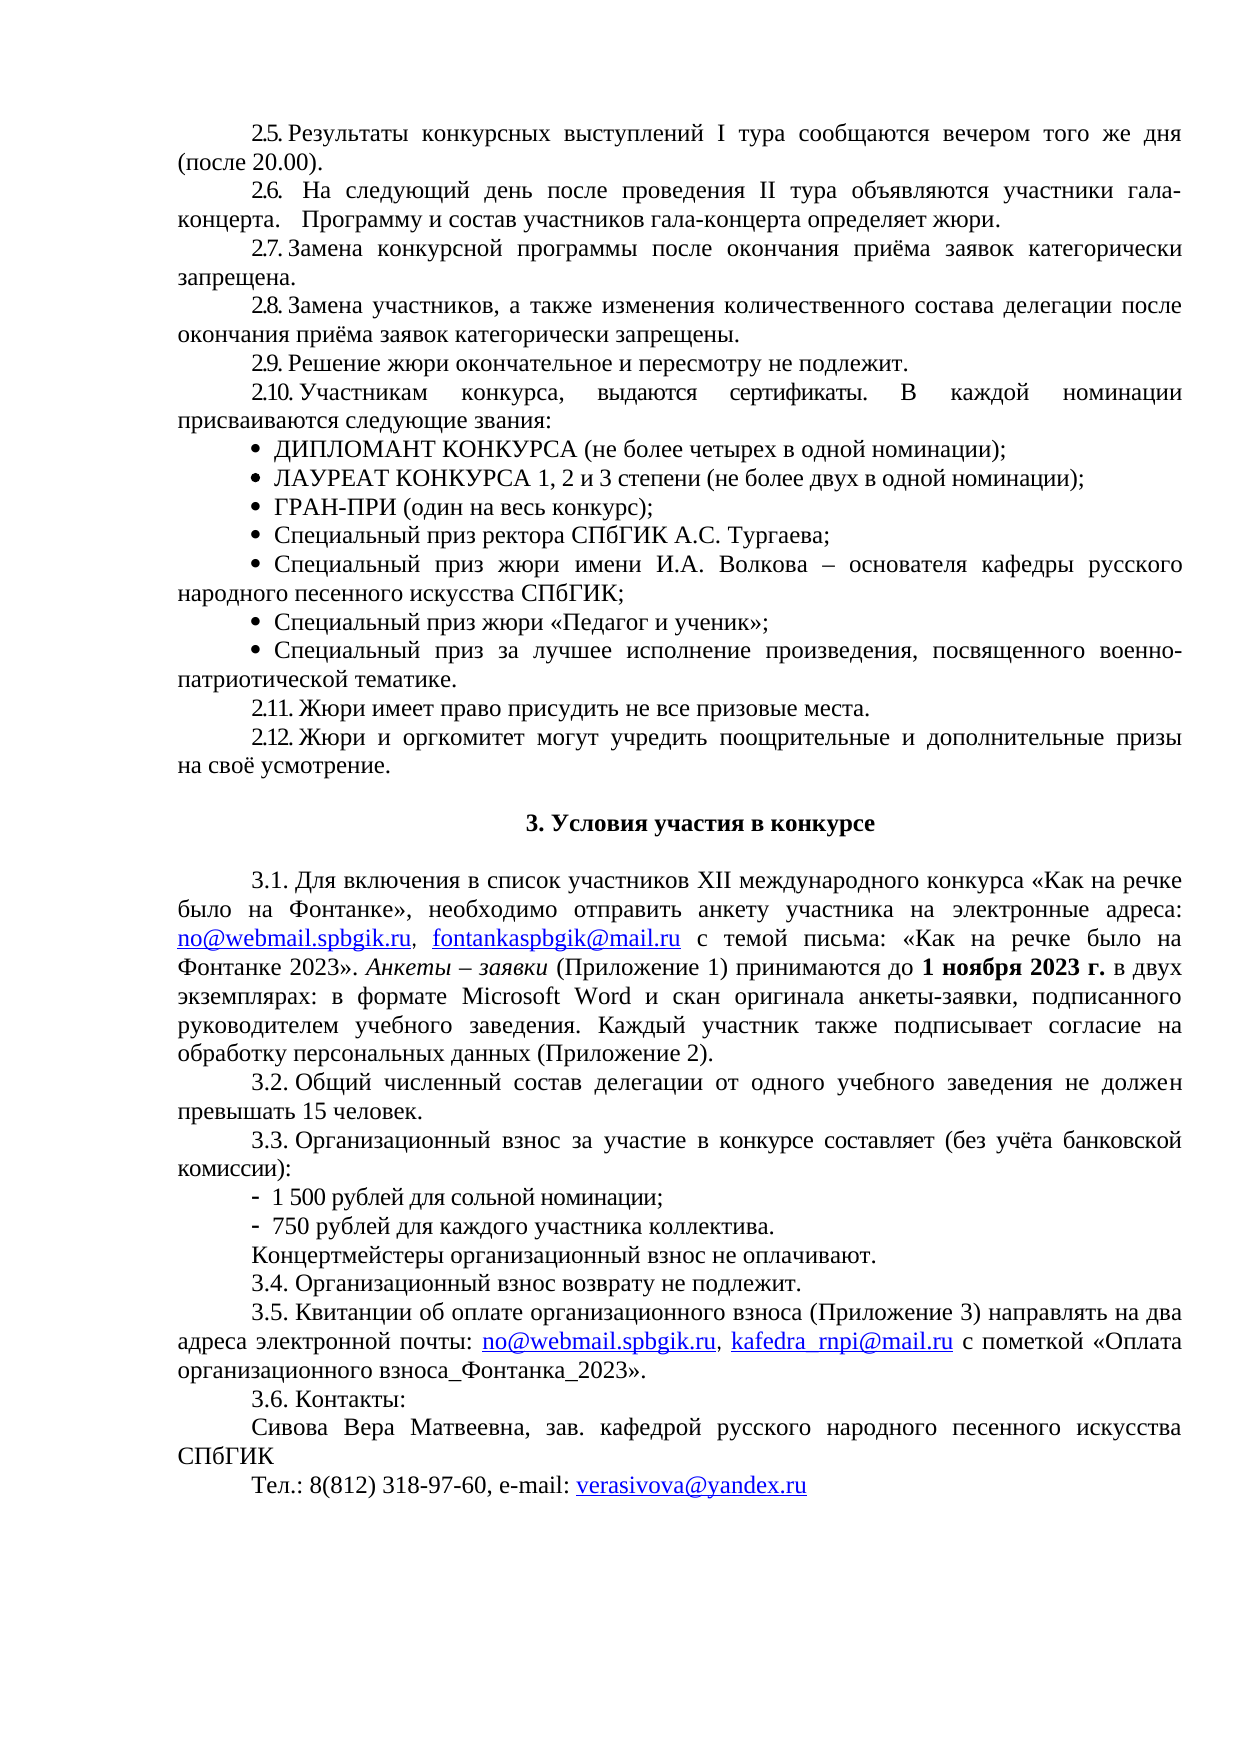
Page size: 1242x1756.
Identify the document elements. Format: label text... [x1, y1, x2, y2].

list Замена участников, а также изменения количественного состава делегации после окончания приёма заявок категорически запрещены. [177, 291, 1183, 348]
list На следующий день после проведения II тура объявляются участники гала-концерта. Программу и состав участников гала-концерта определяет жюри. [177, 176, 1183, 233]
list Специальный приз ректора СПбГИК А.С. Тургаева; [177, 521, 1183, 549]
subtitle Условия участия в конкурсе [526, 808, 1183, 837]
list Квитанции об оплате организационного взноса (Приложение 3) направлять на два адреса электронной почты: no@webmail.spbgik.ru, kafedra_rnpi@mail.ru с пометкой «Оплата организационного взноса_Фонтанка_2023». [177, 1297, 1183, 1384]
list Концертмейстеры организационный взнос не оплачивают. [177, 1240, 1183, 1268]
list Жюри и оргкомитет могут учредить поощрительные и дополнительные призы на своё усмотрение. [177, 722, 1183, 779]
list ДИПЛОМАНТ КОНКУРСА (не более четырех в одной номинации); [177, 434, 1183, 463]
list Контакты: [177, 1384, 1183, 1412]
list Участникам конкурса, выдаются сертификаты. В каждой номинации присваиваются следующие звания: [177, 377, 1183, 434]
list 1 500 рублей для сольной номинации; [177, 1182, 1183, 1211]
text Сивова Вера Матвеевна, зав. кафедрой русского народного песенного искусства СПбГИК [177, 1412, 1183, 1470]
list Специальный приз жюри «Педагог и ученик»; [177, 607, 1183, 636]
list ГРАН-ПРИ (один на весь конкурс); [177, 492, 1183, 521]
list ЛАУРЕАТ КОНКУРСА 1, 2 и 3 степени (не более двух в одной номинации); [177, 463, 1183, 492]
text Тел.: 8(812) 318-97-60, e-mail: verasivova@yandex.ru [177, 1470, 1183, 1499]
list Результаты конкурсных выступлений I тура сообщаются вечером того же дня (после 20.00). [177, 118, 1183, 176]
list Замена конкурсной программы после окончания приёма заявок категорически запрещена. [177, 233, 1183, 291]
list Решение жюри окончательное и пересмотру не подлежит. [177, 348, 1183, 377]
list 750 рублей для каждого участника коллектива. [177, 1211, 1183, 1240]
list Организационный взнос за участие в конкурсе составляет (без учёта банковской комиссии): [177, 1125, 1183, 1182]
list Жюри имеет право присудить не все призовые места. [177, 693, 1183, 722]
list Организационный взнос возврату не подлежит. [177, 1268, 1183, 1297]
list Для включения в список участников XII международного конкурса «Как на речке было на Фонтанке», необходимо отправить анкету участника на электронные адреса: no@webmail.spbgik.ru, fontankaspbgik@mail.ru с темой письма: «Как на речке было на Фонтанке 2023». Анкеты – заявки (Приложение 1) принимаются до 1 ноября 2023 г. в двух экземплярах: в формате Microsoft Word и скан оригинала анкеты-заявки, подписанного руководителем учебного заведения. Каждый участник также подписывает согласие на обработку персональных данных (Приложение 2). [177, 866, 1183, 1067]
list Специальный приз за лучшее исполнение произведения, посвященного военно- патриотической тематике. [177, 636, 1183, 693]
list Общий численный состав делегации от одного учебного заведения не должен превышать 15 человек. [177, 1067, 1183, 1125]
list Специальный приз жюри имени И.А. Волкова – основателя кафедры русского народного песенного искусства СПбГИК; [177, 549, 1183, 607]
